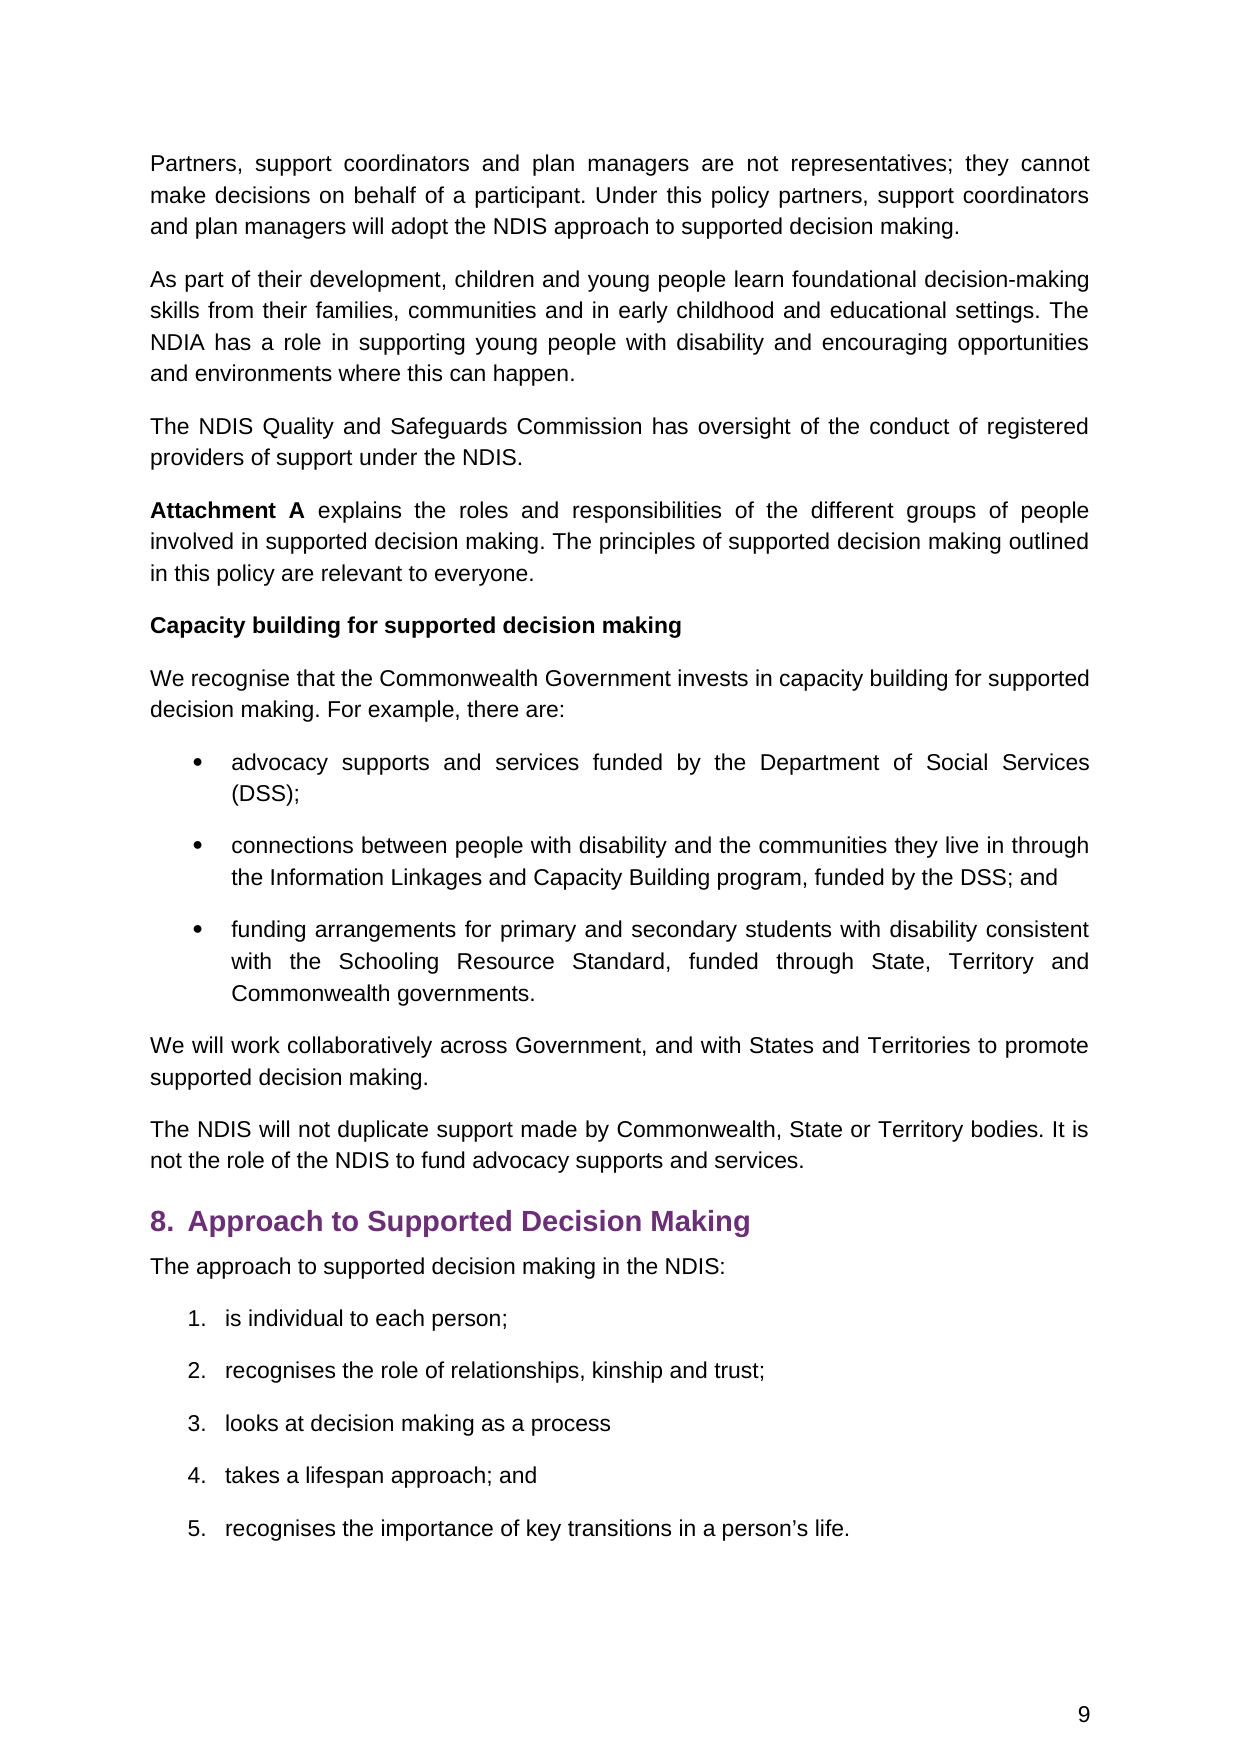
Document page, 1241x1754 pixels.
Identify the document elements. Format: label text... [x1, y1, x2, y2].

text We recognise that the Commonwealth Government invests in capacity building for supported decision making. For example, there are: [150, 664, 1090, 722]
list recognises the role of relationships, kinship and trust; [187, 1357, 1090, 1384]
text Capacity building for supported decision making [150, 612, 1090, 638]
text Approach to Supported Decision Making [150, 1204, 1090, 1237]
text Partners, support coordinators and plan managers are not representatives; they cannot make decisions on behalf of a participant. Under this policy partners, support coordinators and plan managers will adopt the NDIS approach to supported decision making. [150, 150, 1090, 239]
list funding arrangements for primary and secondary students with disability consistent with the Schooling Resource Standard, funded through State, Territory and Commonwealth governments. [194, 916, 1090, 1006]
text The NDIS Quality and Safeguards Commission has oversight of the conduct of registered providers of support under the NDIS. [150, 413, 1090, 471]
text Attachment A explains the roles and responsibilities of the different groups of people involved in supported decision making. The principles of supported decision making outlined in this policy are relevant to everyone. [150, 497, 1090, 586]
list takes a lifespan approach; and [187, 1462, 1090, 1488]
text We will work collaboratively across Government, and with States and Territories to promote supported decision making. [150, 1032, 1090, 1090]
text The NDIS will not duplicate support made by Commonwealth, State or Territory bodies. It is not the role of the NDIS to fund advocacy supports and services. [150, 1116, 1090, 1174]
list advocacy supports and services funded by the Department of Social Services (DSS); [194, 748, 1090, 806]
list recognises the importance of key transitions in a person’s life. [187, 1514, 1090, 1541]
text The approach to supported decision making in the NDIS: [150, 1253, 1090, 1279]
list connections between people with disability and the communities they live in through the Information Linkages and Capacity Building program, funded by the DSS; and [194, 832, 1090, 890]
list looks at decision making as a process [187, 1410, 1090, 1436]
list is individual to each person; [187, 1305, 1090, 1331]
text As part of their development, children and young people learn foundational decision-making skills from their families, communities and in early childhood and educational settings. The NDIA has a role in supporting young people with disability and encouraging opportunities and environments where this can happen. [150, 266, 1090, 387]
